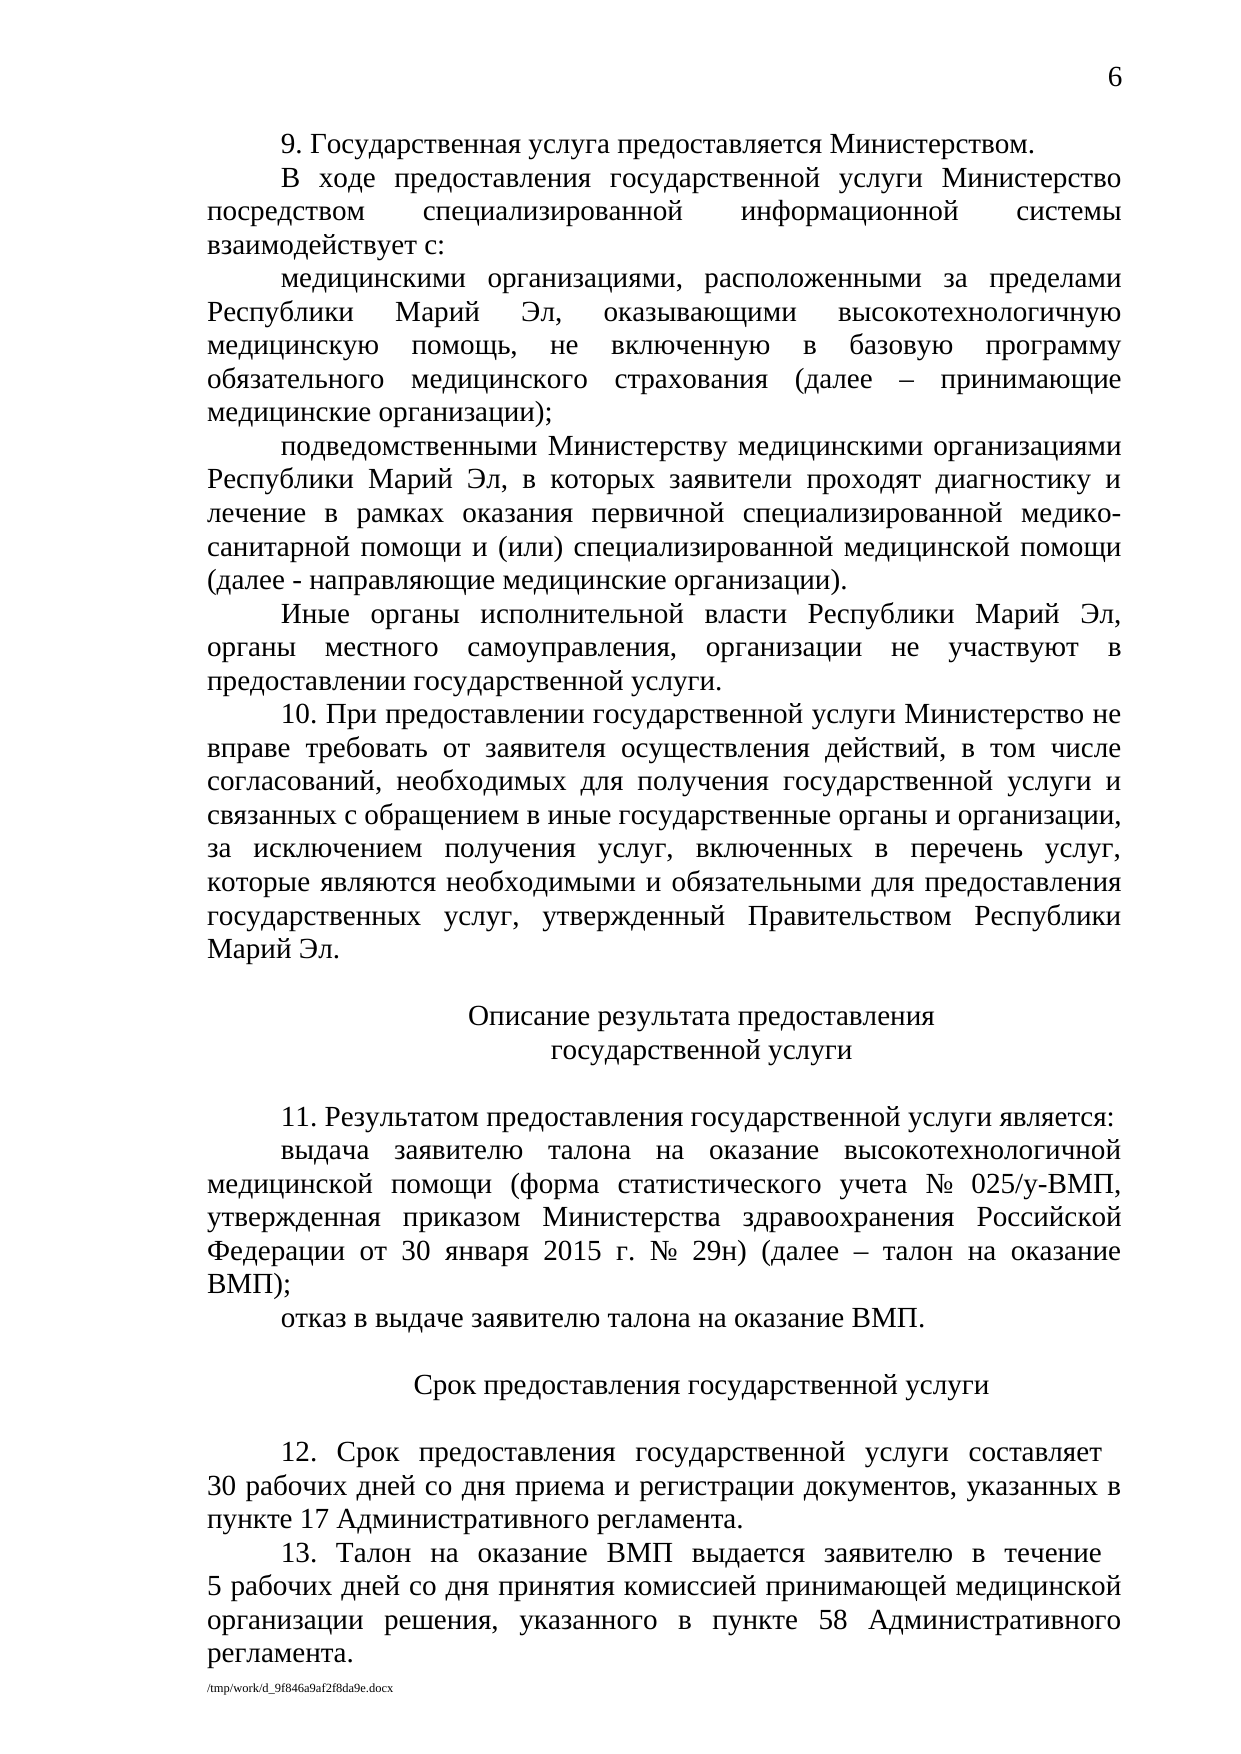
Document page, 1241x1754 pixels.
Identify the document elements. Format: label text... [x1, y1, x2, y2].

text отказ в выдаче заявителю талона на оказание ВМП. [207, 1300, 1122, 1334]
text 13. Талон на оказание ВМП выдается заявителю в течение 5 рабочих дней со дня принятия комиссией принимающей медицинской организации решения, указанного в пункте 58 Административного регламента. [207, 1535, 1122, 1669]
text выдача заявителю талона на оказание высокотехнологичной медицинской помощи (форма статистического учета № 025/у-ВМП, утвержденная приказом Министерства здравоохранения Российской Федерации от 30 января 2015 г. № 29н) (далее – талон на оказание ВМП); [207, 1132, 1122, 1300]
text 9. Государственная услуга предоставляется Министерством. [207, 126, 1122, 160]
text подведомственными Министерству медицинскими организациями Республики Марий Эл, в которых заявители проходят диагностику и лечение в рамках оказания первичной специализированной медико-санитарной помощи и (или) специализированной медицинской помощи (далее - направляющие медицинские организации). [207, 428, 1122, 596]
text медицинскими организациями, расположенными за пределами Республики Марий Эл, оказывающими высокотехнологичную медицинскую помощь, не включенную в базовую программу обязательного медицинского страхования (далее – принимающие медицинские организации); [207, 260, 1122, 428]
text В ходе предоставления государственной услуги Министерство посредством специализированной информационной системы взаимодействует с: [207, 160, 1122, 260]
text государственной услуги [207, 1032, 1122, 1065]
text Иные органы исполнительной власти Республики Марий Эл, органы местного самоуправления, организации не участвуют в предоставлении государственной услуги. [207, 596, 1122, 696]
text Описание результата предоставления [207, 998, 1122, 1032]
text 12. Срок предоставления государственной услуги составляет 30 рабочих дней со дня приема и регистрации документов, указанных в пункте 17 Административного регламента. [207, 1434, 1122, 1535]
text Срок предоставления государственной услуги [207, 1367, 1122, 1401]
text 10. При предоставлении государственной услуги Министерство не вправе требовать от заявителя осуществления действий, в том числе согласований, необходимых для получения государственной услуги и связанных с обращением в иные государственные органы и организации, за исключением получения услуг, включенных в перечень услуг, которые являются необходимыми и обязательными для предоставления государственных услуг, утвержденный Правительством Республики Марий Эл. [207, 696, 1122, 965]
text 11. Результатом предоставления государственной услуги является: [207, 1099, 1122, 1132]
